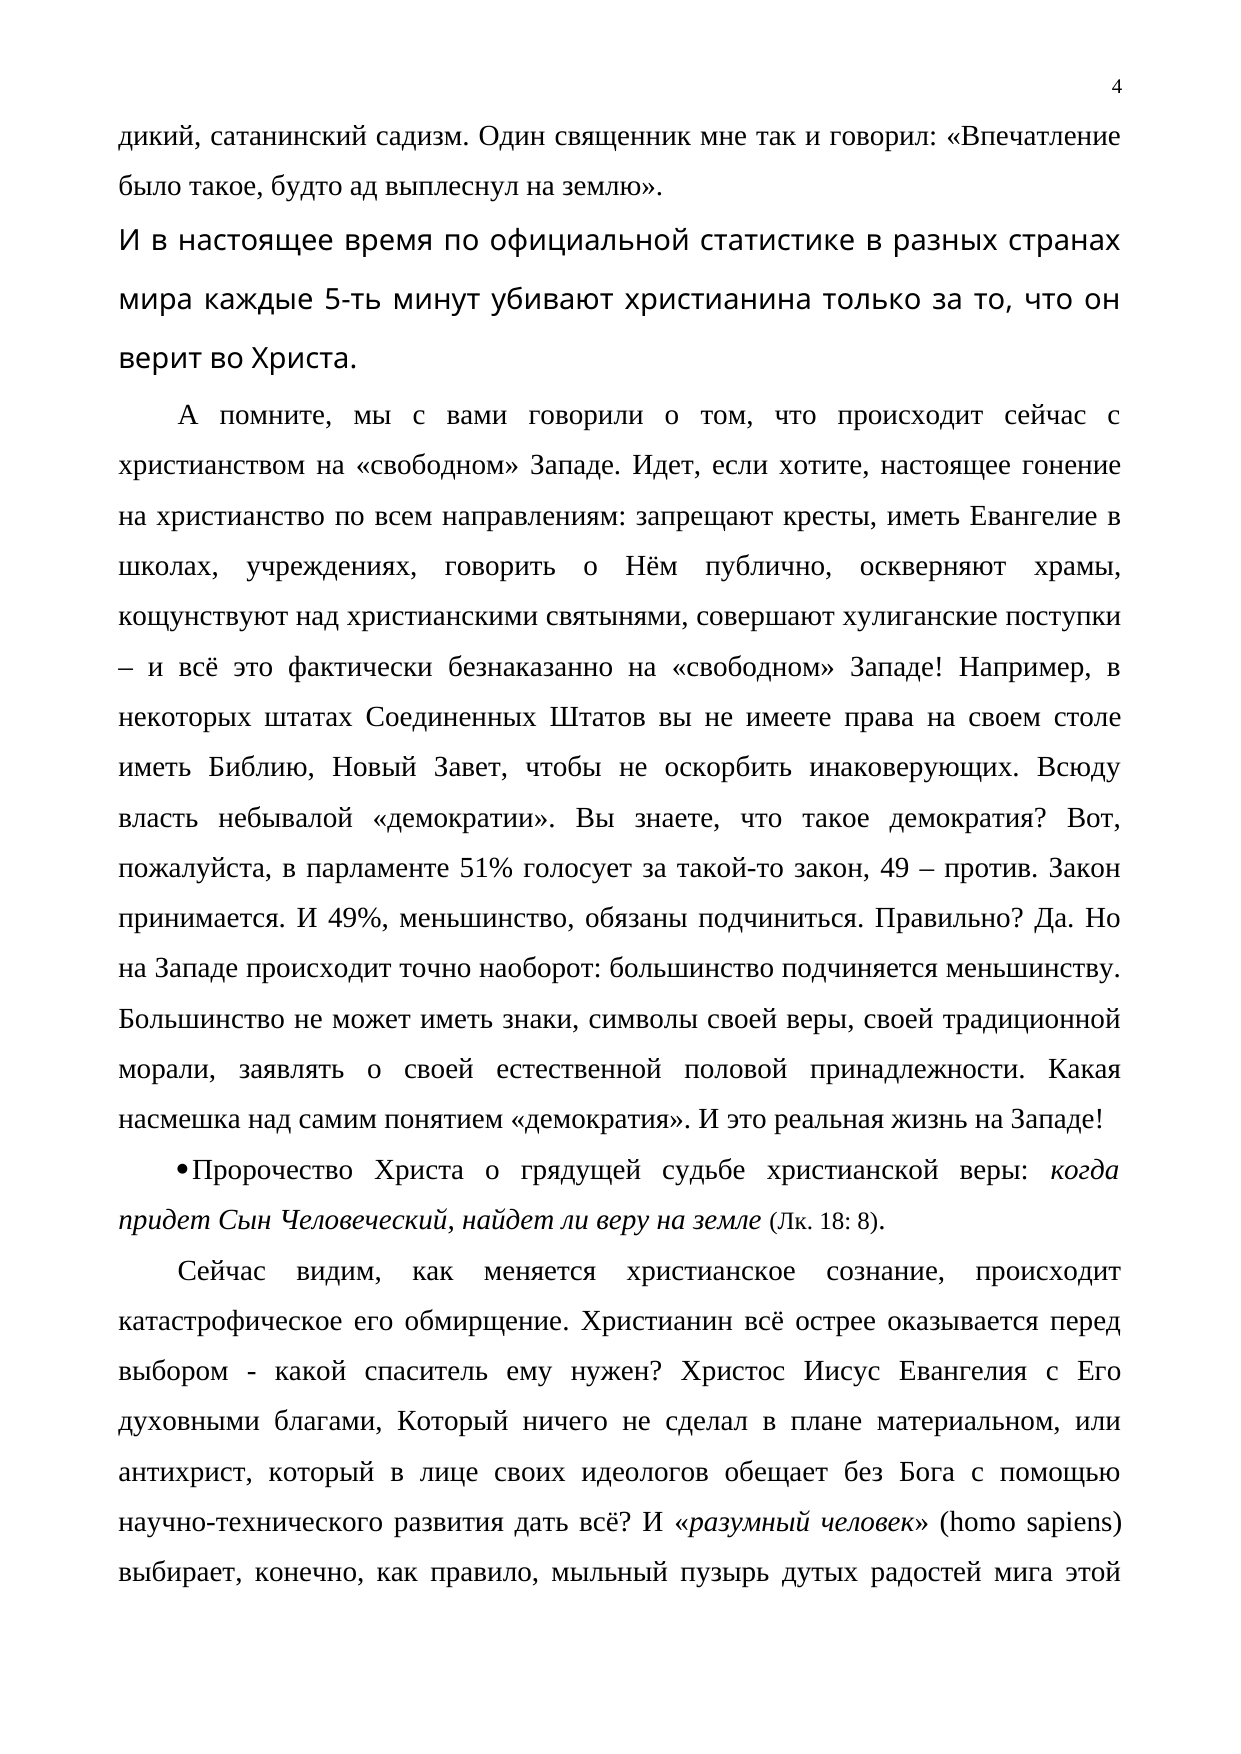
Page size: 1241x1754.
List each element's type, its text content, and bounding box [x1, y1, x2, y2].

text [118, 1253, 1122, 1588]
text А помните, мы с вами говорили о том, что происходит сейчас с христианством на «свободном» Западе. Идет, если хотите, настоящее гонение на христианство по всем направлениям: запрещают кресты, иметь Евангелие в школах, учреждениях, говорить о Нём публично, оскверняют храмы, кощунствуют над христианскими святынями, совершают хулиганские поступки – и всё это фактически безнаказанно на «свободном» Западе! Например, в некоторых штатах Соединенных Штатов вы не имеете права на своем столе иметь Библию, Новый Завет, чтобы не оскорбить инаковерующих. Всюду власть небывалой «демократии». Вы знаете, что такое демократия? Вот, пожалуйста, в парламенте 51% голосует за такой-то закон, 49 – против. Закон принимается. И 49%, меньшинство, обязаны подчиниться. Правильно? Да. Но на Западе происходит точно наоборот: большинство подчиняется меньшинству. Большинство не может иметь знаки, символы своей веры, своей традиционной морали, заявлять о своей естественной половой принадлежности. Какая насмешка над самим понятием «демократия». И это реальная жизнь на Западе! [118, 397, 1122, 1135]
list Пророчество Христа о грядущей судьбе христианской веры: когда придет Сын Человеческий, найдет ли веру на земле (Лк. 18: 8). [118, 1152, 1122, 1236]
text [118, 118, 1122, 202]
text И в настоящее время по официальной статистике в разных странах мира каждые 5-ть минут убивают христианина только за то, что он верит во Христа. [118, 219, 1122, 377]
